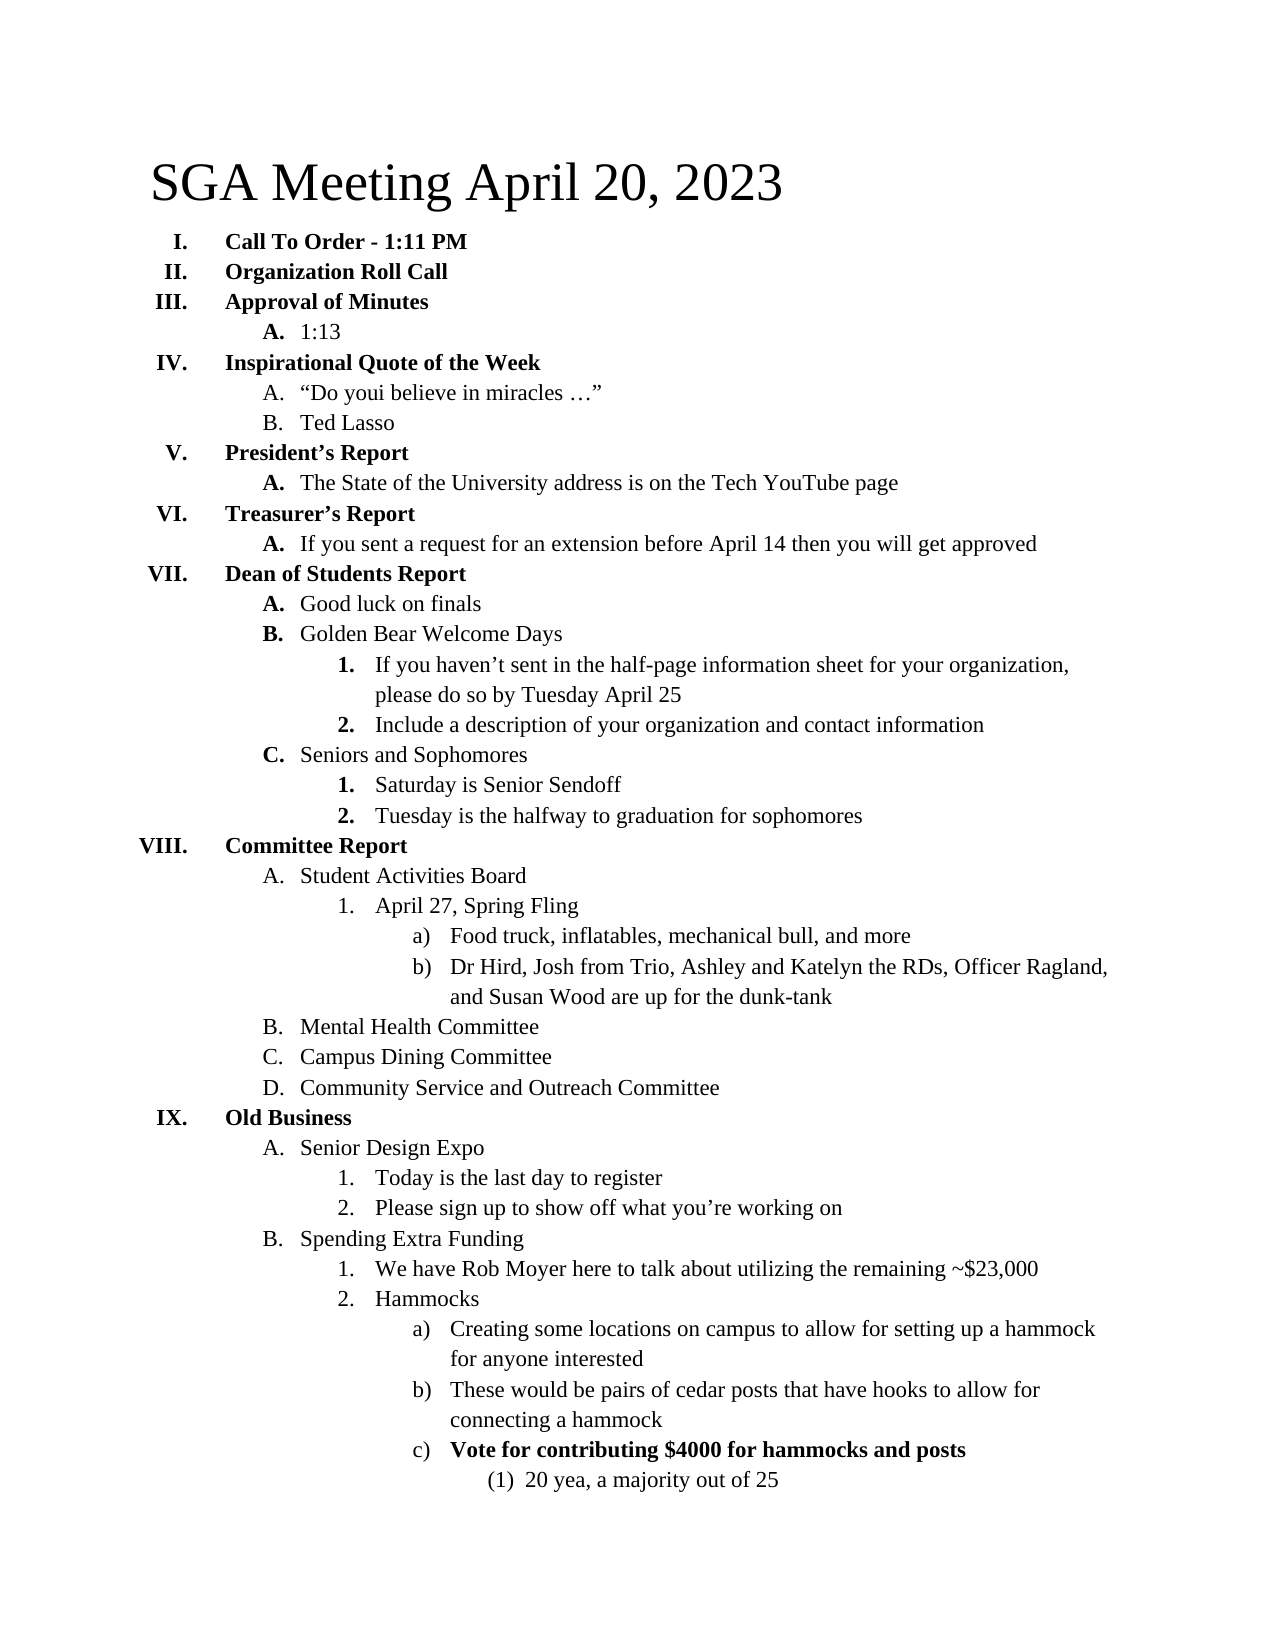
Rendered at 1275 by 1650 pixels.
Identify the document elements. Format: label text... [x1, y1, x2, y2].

list If you haven’t sent in the half-page information sheet for your organization, please do so by Tuesday April 25 [337, 651, 1125, 707]
list Inspirational Quote of the Week [187, 349, 1125, 375]
list Old Business [187, 1104, 1125, 1130]
list Today is the last day to register [337, 1164, 1125, 1191]
list April 27, Spring Fling [337, 892, 1125, 919]
list Organization Roll Call [187, 258, 1125, 284]
list President’s Report [187, 439, 1125, 466]
list Dr Hird, Josh from Trio, Ashley and Katelyn the RDs, Officer Ragland, and Susan Wood are up for the dunk-tank [412, 953, 1125, 1009]
list Please sign up to show off what you’re working on [337, 1194, 1125, 1221]
list Community Service and Outreach Committee [262, 1074, 1125, 1100]
list Seniors and Sophomores [262, 741, 1125, 768]
list These would be pairs of cedar posts that have hooks to allow for connecting a hammock [412, 1376, 1125, 1432]
list Student Activities Board [262, 862, 1125, 888]
list Tuesday is the halfway to graduation for sophomores [337, 802, 1125, 828]
list 1:13 [262, 318, 1125, 345]
title SGA Meeting April 20, 2023 [150, 150, 1125, 212]
list Dean of Students Report [187, 560, 1125, 586]
list Good luck on finals [262, 590, 1125, 617]
list Call To Order - 1:11 PM [187, 228, 1125, 254]
list 20 yea, a majority out of 25 [487, 1466, 1125, 1493]
list Vote for contributing $4000 for hammocks and posts [412, 1436, 1125, 1462]
list Saturday is Senior Sendoff [337, 772, 1125, 798]
list Approval of Minutes [187, 288, 1125, 314]
list Senior Design Expo [262, 1134, 1125, 1160]
list The State of the University address is on the Tech YouTube page [262, 469, 1125, 496]
list If you sent a request for an extension before April 14 then you will get approved [262, 530, 1125, 556]
list Mental Health Committee [262, 1013, 1125, 1039]
list Ted Lasso [262, 409, 1125, 435]
list Treasurer’s Report [187, 500, 1125, 526]
list Campus Dining Committee [262, 1043, 1125, 1070]
list Include a description of your organization and contact information [337, 711, 1125, 737]
list Committee Report [187, 832, 1125, 858]
list Spending Extra Funding [262, 1225, 1125, 1251]
list Golden Bear Welcome Days [262, 621, 1125, 647]
list Hammocks [337, 1285, 1125, 1311]
list Food truck, inflatables, mechanical bull, and more [412, 923, 1125, 949]
list We have Rob Moyer here to talk about utilizing the remaining ~$23,000 [337, 1255, 1125, 1281]
list “Do youi believe in miracles …” [262, 379, 1125, 405]
list Creating some locations on campus to allow for setting up a hammock for anyone interested [412, 1315, 1125, 1372]
